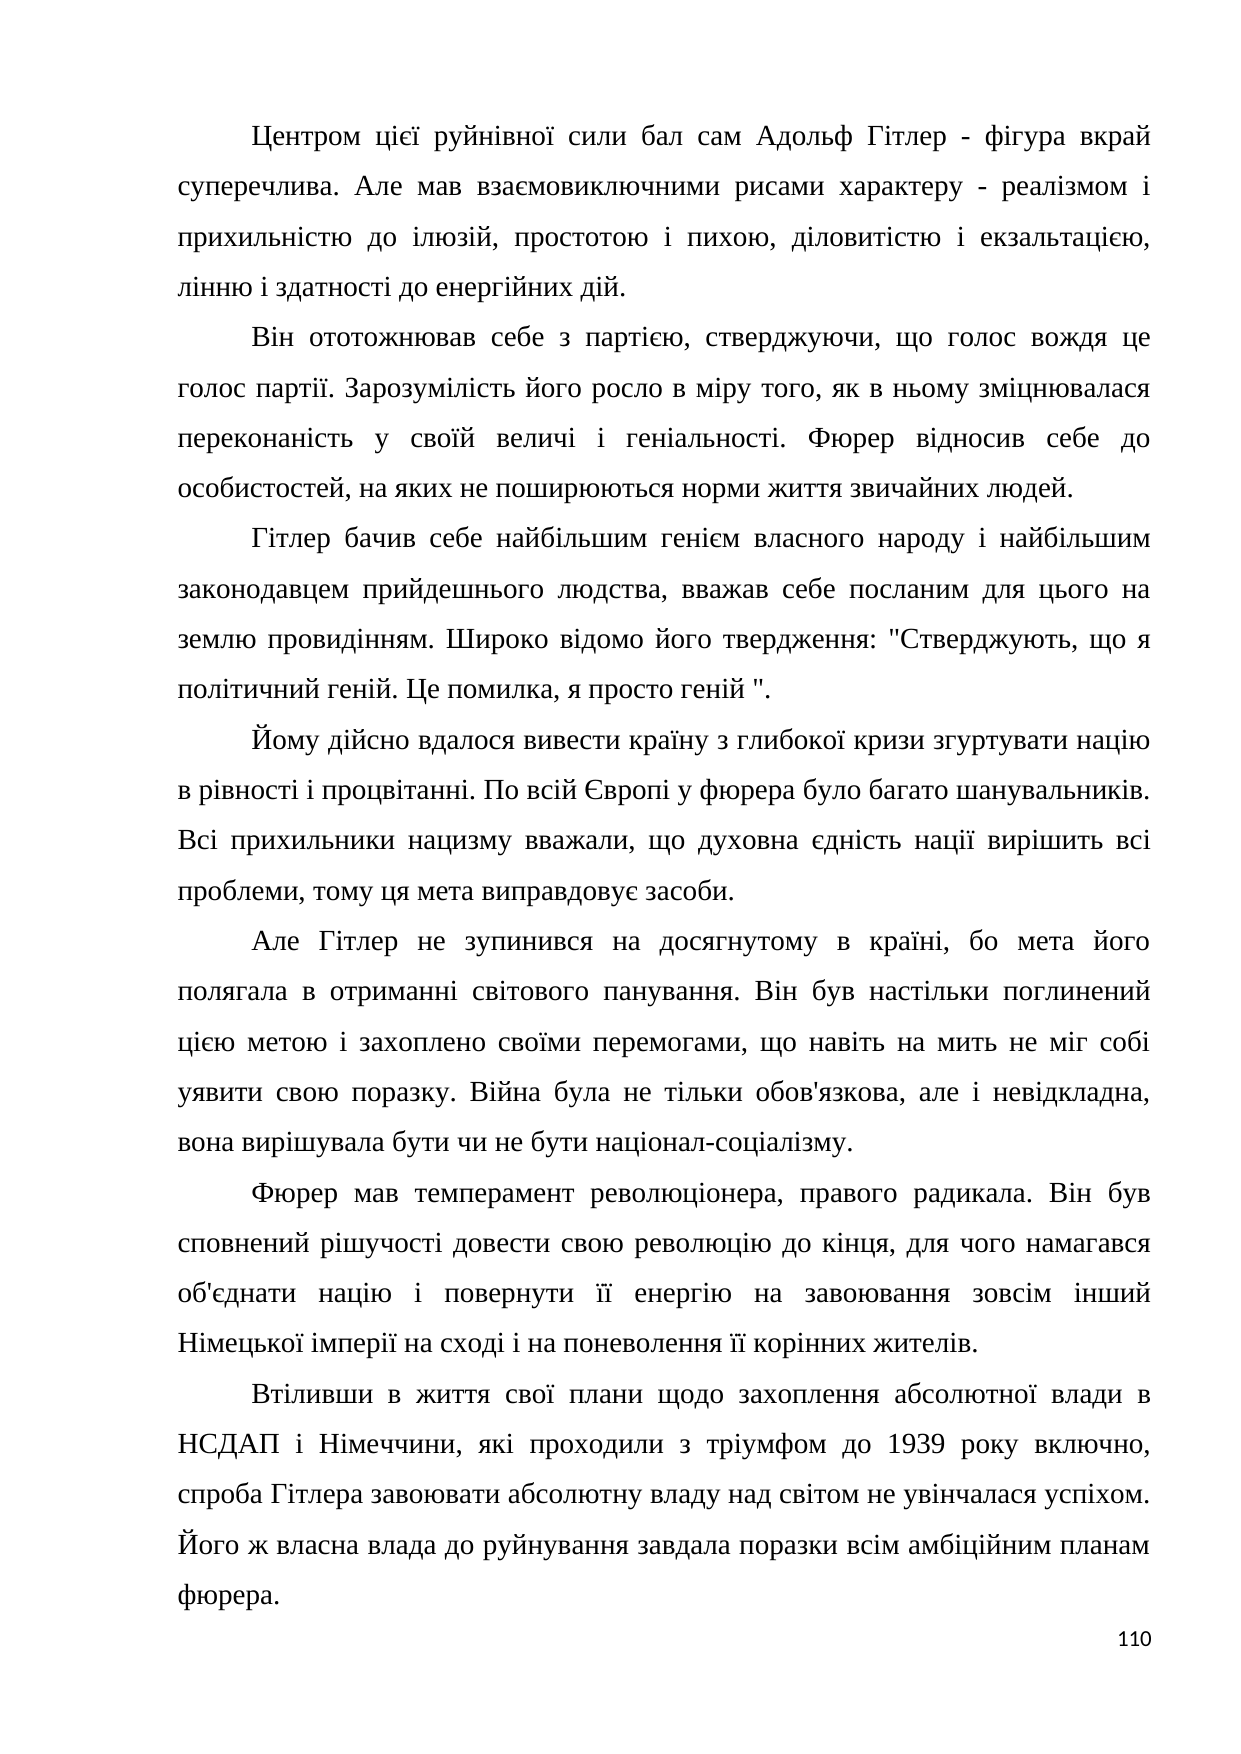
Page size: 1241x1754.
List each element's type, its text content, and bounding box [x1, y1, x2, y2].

text Йому дійсно вдалося вивести країну з глибокої кризи згуртувати націю в рівності і процвітанні. По всій Європі у фюрера було багато шанувальників. Всі прихильники нацизму вважали, що духовна єдність нації вирішить всі проблеми, тому ця мета виправдовує засоби. [177, 722, 1152, 906]
text Але Гітлер не зупинився на досягнутому в країні, бо мета його полягала в отриманні світового панування. Він був настільки поглинений цією метою і захоплено своїми перемогами, що навіть на мить не міг собі уявити свою поразку. Війна була не тільки обов'язкова, але і невідкладна, вона вирішувала бути чи не бути націонал-соціалізму. [177, 923, 1152, 1158]
text Він ототожнював себе з партією, стверджуючи, що голос вождя це голос партії. Зарозумілість його росло в міру того, як в ньому зміцнювалася переконаність у своїй величі і геніальності. Фюрер відносив себе до особистостей, на яких не поширюються норми життя звичайних людей. [177, 319, 1152, 504]
text Фюрер мав темперамент революціонера, правого радикала. Він був сповнений рішучості довести свою революцію до кінця, для чого намагався об'єднати націю і повернути її енергію на завоювання зовсім інший Німецької імперії на сході і на поневолення її корінних жителів. [177, 1175, 1152, 1359]
text Гітлер бачив себе найбільшим генієм власного народу і найбільшим законодавцем прийдешнього людства, вважав себе посланим для цього на землю провидінням. Широко відомо його твердження: "Стверджують, що я політичний геній. Це помилка, я просто геній ". [177, 521, 1152, 705]
text Втіливши в життя свої плани щодо захоплення абсолютної влади в НСДАП і Німеччини, які проходили з тріумфом до 1939 року включно, спроба Гітлера завоювати абсолютну владу над світом не увінчалася успіхом. Його ж власна влада до руйнування завдала поразки всім амбіційним планам фюрера. [177, 1376, 1152, 1611]
text Центром цієї руйнівної сили бал сам Адольф Гітлер - фігура вкрай суперечлива. Але мав взаємовиключними рисами характеру - реалізмом і прихильністю до ілюзій, простотою і пихою, діловитістю і екзальтацією, лінню і здатності до енергійних дій. [177, 118, 1152, 303]
